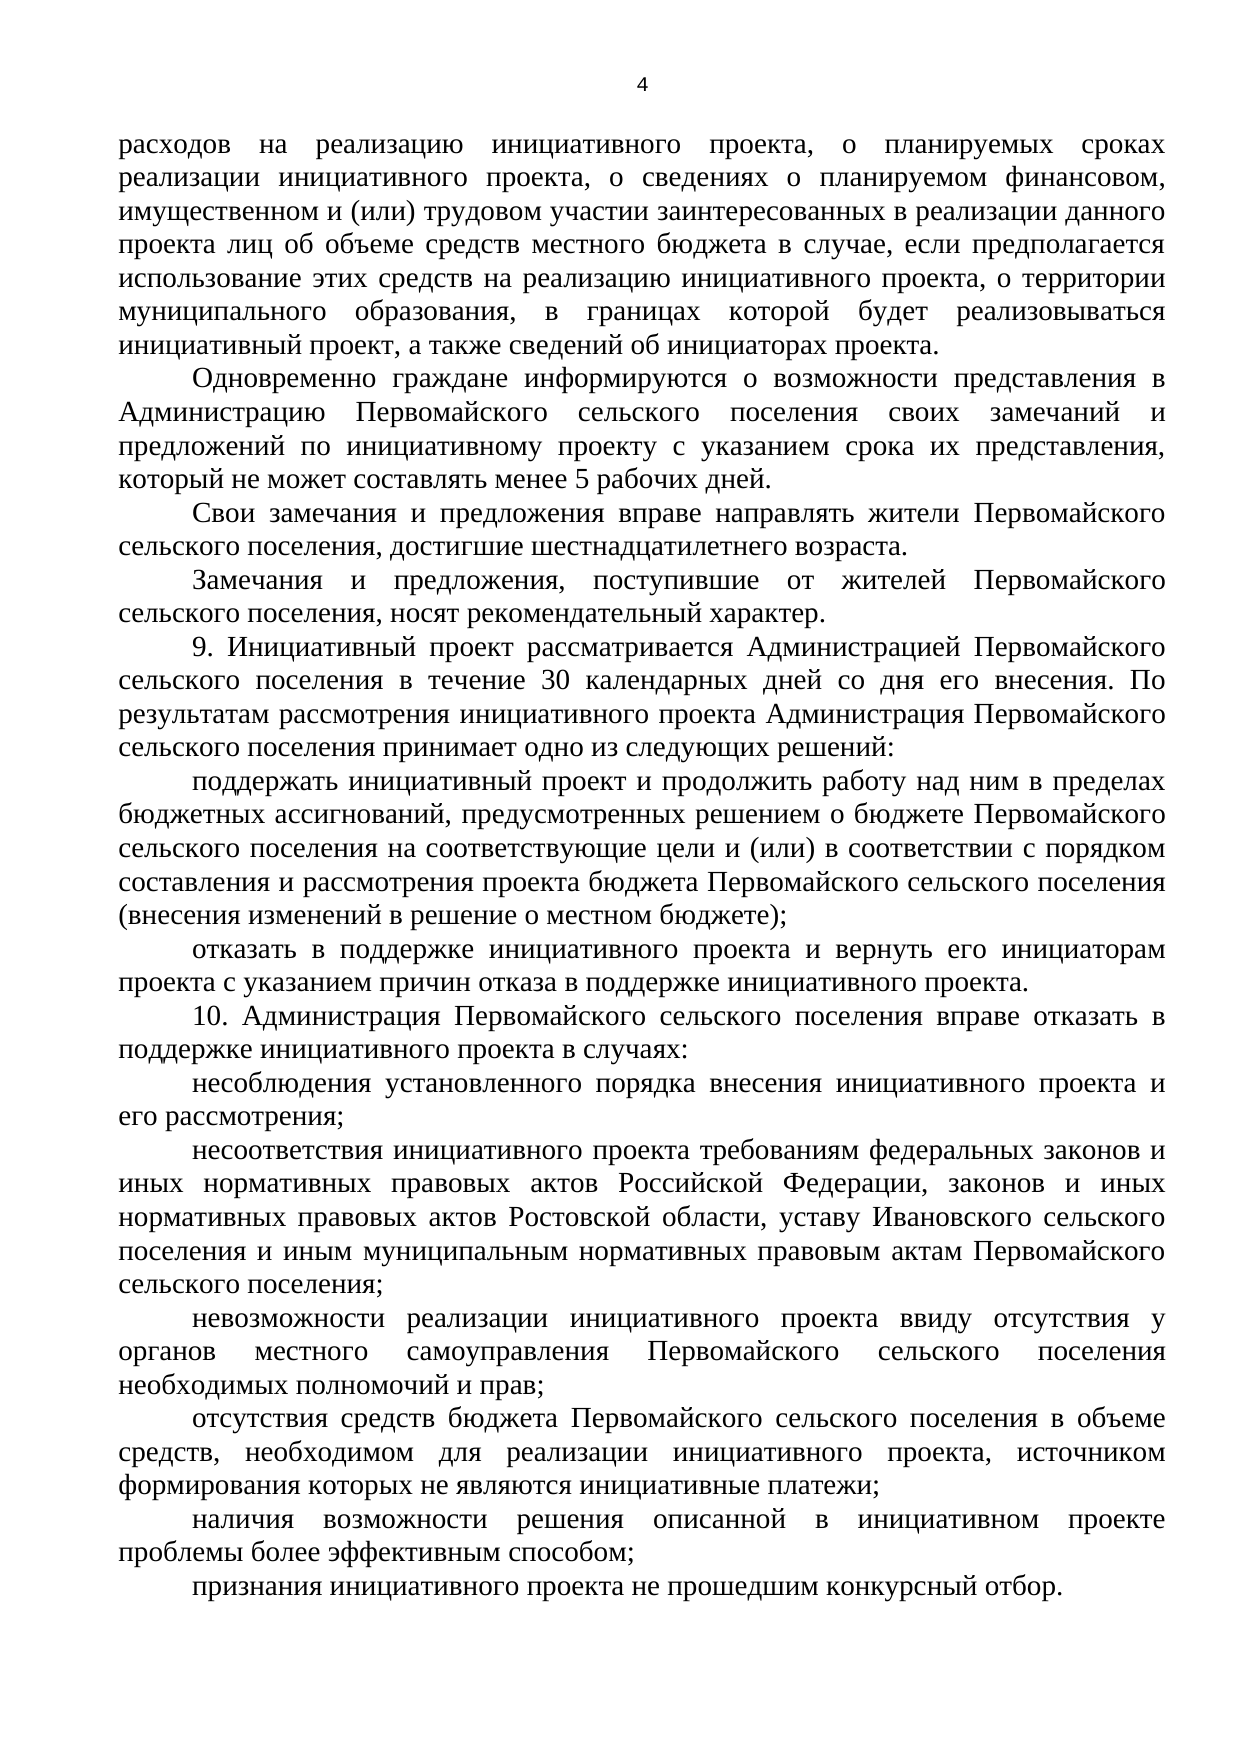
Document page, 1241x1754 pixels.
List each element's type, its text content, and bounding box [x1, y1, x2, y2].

text 9. Инициативный проект рассматривается Администрацией Первомайского сельского поселения в течение 30 календарных дней со дня его внесения. По результатам рассмотрения инициативного проекта Администрация Первомайского сельского поселения принимает одно из следующих решений: [118, 629, 1167, 763]
text Одновременно граждане информируются о возможности представления в Администрацию Первомайского сельского поселения своих замечаний и предложений по инициативному проекту с указанием срока их представления, который не может составлять менее 5 рабочих дней. [118, 361, 1167, 495]
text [118, 126, 1167, 361]
text отказать в поддержке инициативного проекта и вернуть его инициаторам проекта с указанием причин отказа в поддержке инициативного проекта. [118, 931, 1167, 998]
text отсутствия средств бюджета Первомайского сельского поселения в объеме средств, необходимом для реализации инициативного проекта, источником формирования которых не являются инициативные платежи; [118, 1400, 1167, 1501]
text несоответствия инициативного проекта требованиям федеральных законов и иных нормативных правовых актов Российской Федерации, законов и иных нормативных правовых актов Ростовской области, уставу Ивановского сельского поселения и иным муниципальным нормативных правовым актам Первомайского сельского поселения; [118, 1132, 1167, 1300]
text 10. Администрация Первомайского сельского поселения вправе отказать в поддержке инициативного проекта в случаях: [118, 998, 1167, 1065]
text Замечания и предложения, поступившие от жителей Первомайского сельского поселения, носят рекомендательный характер. [118, 562, 1167, 629]
text признания инициативного проекта не прошедшим конкурсный отбор. [118, 1568, 1167, 1602]
text наличия возможности решения описанной в инициативном проекте проблемы более эффективным способом; [118, 1501, 1167, 1568]
text Свои замечания и предложения вправе направлять жители Первомайского сельского поселения, достигшие шестнадцатилетнего возраста. [118, 495, 1167, 562]
text несоблюдения установленного порядка внесения инициативного проекта и его рассмотрения; [118, 1065, 1167, 1132]
text невозможности реализации инициативного проекта ввиду отсутствия у органов местного самоуправления Первомайского сельского поселения необходимых полномочий и прав; [118, 1300, 1167, 1400]
text поддержать инициативный проект и продолжить работу над ним в пределах бюджетных ассигнований, предусмотренных решением о бюджете Первомайского сельского поселения на соответствующие цели и (или) в соответствии с порядком составления и рассмотрения проекта бюджета Первомайского сельского поселения (внесения изменений в решение о местном бюджете); [118, 763, 1167, 931]
